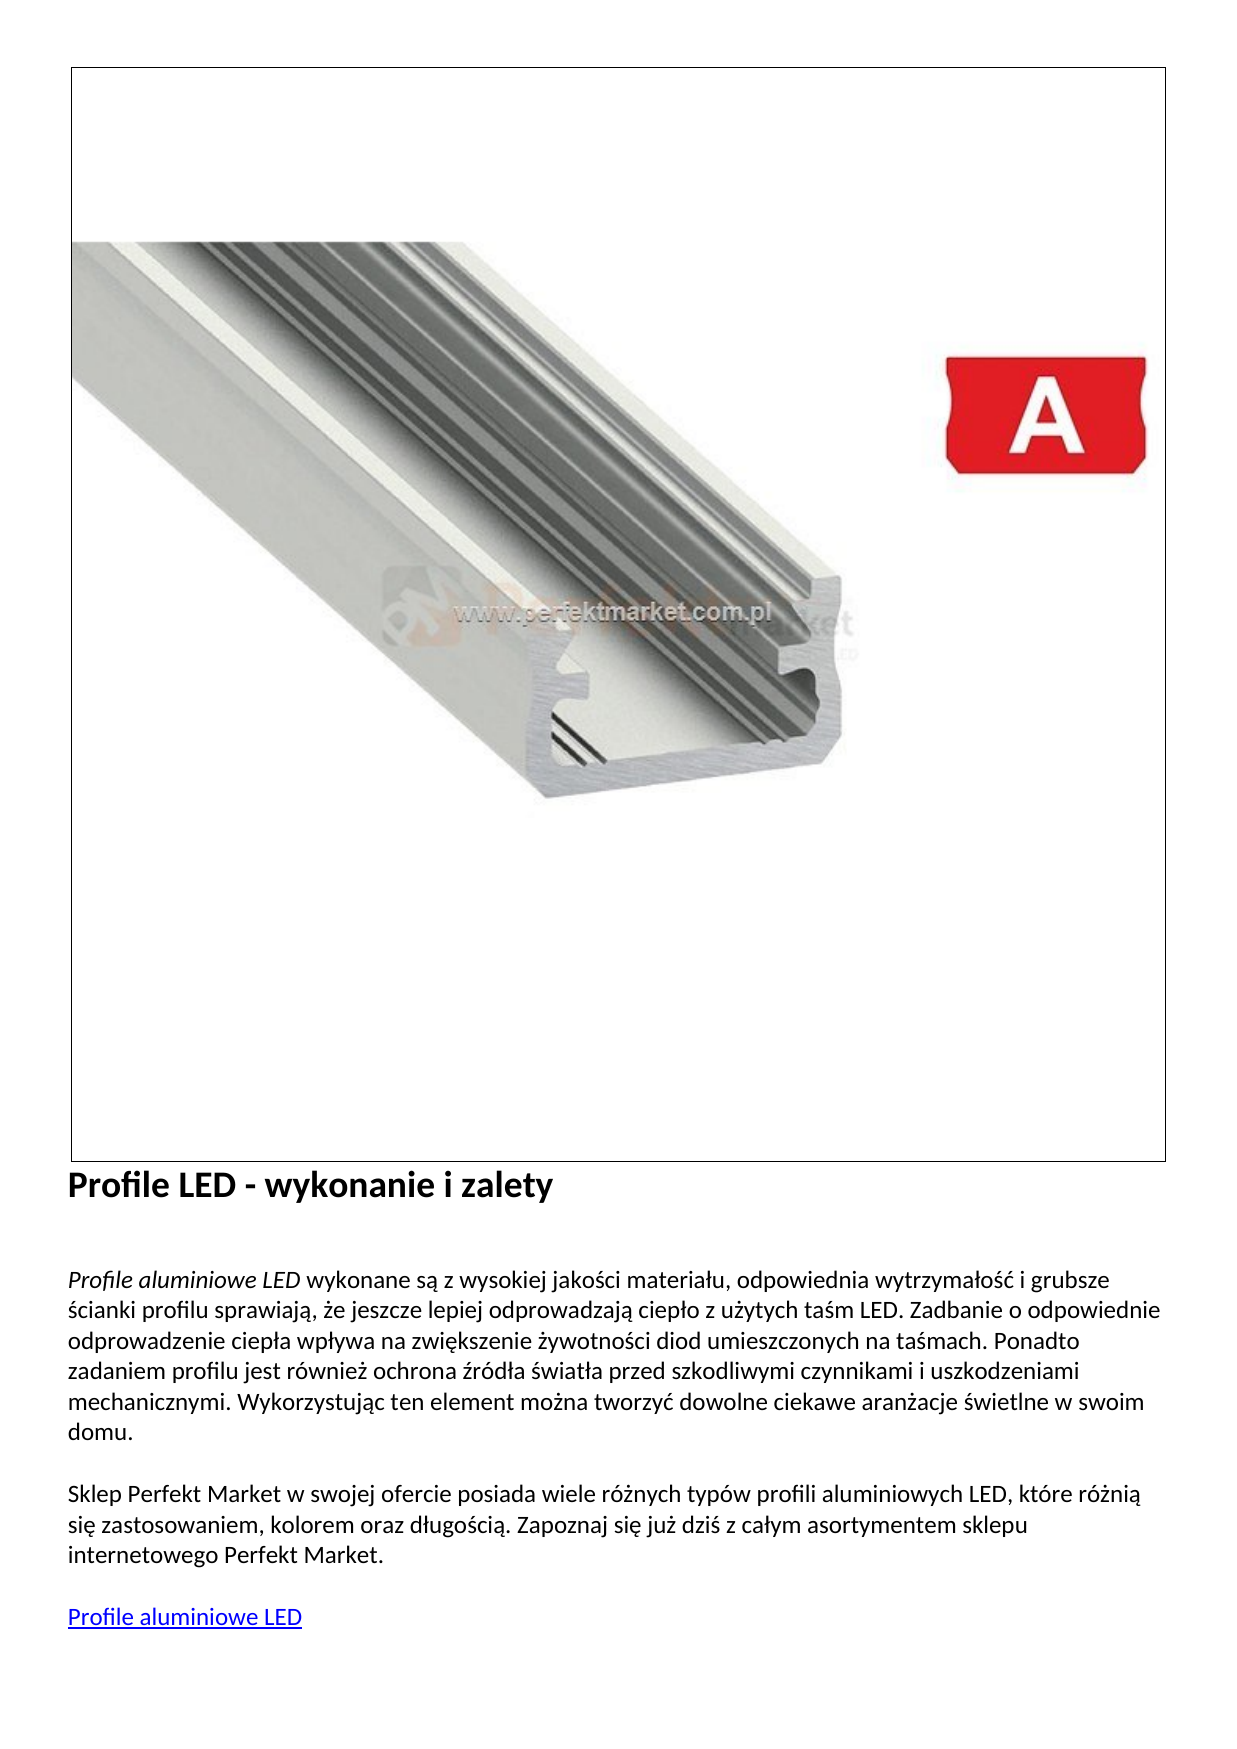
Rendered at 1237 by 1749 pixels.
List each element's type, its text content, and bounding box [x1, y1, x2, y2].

text Sklep Perfekt Market w swojej ofercie posiada wiele różnych typów profili aluminiowych LED, które różnią się zastosowaniem, kolorem oraz długością. Zapoznaj się już dziś z całym asortymentem sklepu internetowego Perfekt Market. [68, 1478, 1169, 1570]
text Profile aluminiowe LED wykonane są z wysokiej jakości materiału, odpowiednia wytrzymałość i grubsze ścianki profilu sprawiają, że jeszcze lepiej odprowadzają ciepło z użytych taśm LED. Zadbanie o odpowiednie odprowadzenie ciepła wpływa na zwiększenie żywotności diod umieszczonych na taśmach. Ponadto zadaniem profilu jest również ochrona źródła światła przed szkodliwymi czynnikami i uszkodzeniami mechanicznymi. Wykorzystując ten element można tworzyć dowolne ciekawe aranżacje świetlne w swoim domu. [68, 1264, 1169, 1447]
text Profile aluminiowe LED [68, 1601, 1169, 1632]
text Profile LED - wykonanie i zalety [68, 1161, 1169, 1207]
picture [72, 68, 1165, 1161]
